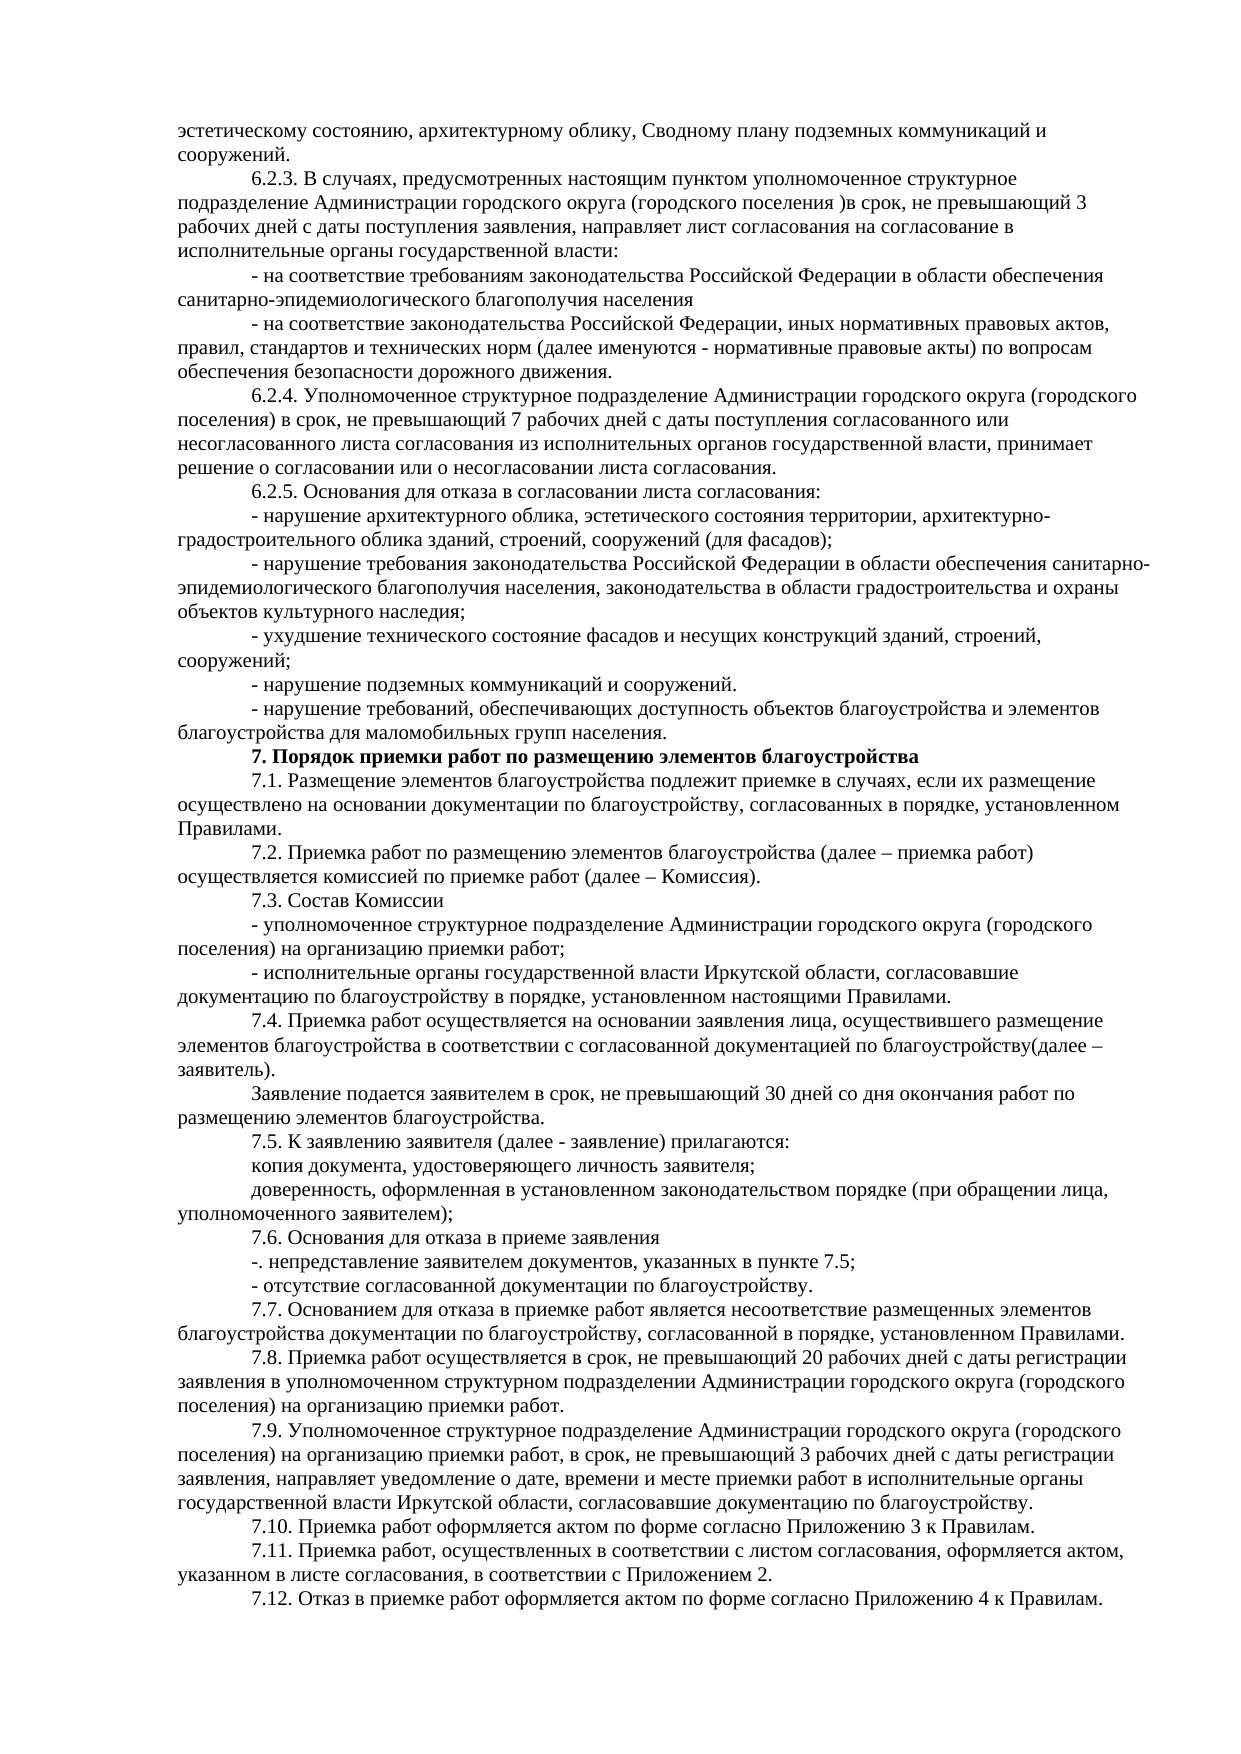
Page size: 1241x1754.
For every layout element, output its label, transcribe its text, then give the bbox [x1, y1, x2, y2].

text - на соответствие требованиям законодательства Российской Федерации в области обеспечения санитарно-эпидемиологического благополучия населения [177, 262, 1152, 311]
text 7.10. Приемка работ оформляется актом по форме согласно Приложению 3 к Правилам. [177, 1514, 1152, 1538]
text 7.5. К заявлению заявителя (далее - заявление) прилагаются: [177, 1129, 1152, 1153]
text - нарушение требований, обеспечивающих доступность объектов благоустройства и элементов благоустройства для маломобильных групп населения. [177, 696, 1152, 744]
text копия документа, удостоверяющего личность заявителя; [177, 1153, 1152, 1177]
text -. непредставление заявителем документов, указанных в пункте 7.5; [177, 1249, 1152, 1273]
text - исполнительные органы государственной власти Иркутской области, согласовавшие документацию по благоустройству в порядке, установленном настоящими Правилами. [177, 960, 1152, 1008]
text 7.7. Основанием для отказа в приемке работ является несоответствие размещенных элементов благоустройства документации по благоустройству, согласованной в порядке, установленном Правилами. [177, 1297, 1152, 1345]
text 7.12. Отказ в приемке работ оформляется актом по форме согласно Приложению 4 к Правилам. [177, 1586, 1152, 1610]
text 6.2.4. Уполномоченное структурное подразделение Администрации городского округа (городского поселения) в срок, не превышающий 7 рабочих дней с даты поступления согласованного или несогласованного листа согласования из исполнительных органов государственной власти, принимает решение о согласовании или о несогласовании листа согласования. [177, 383, 1152, 479]
text 7.11. Приемка работ, осуществленных в соответствии с листом согласования, оформляется актом, указанном в листе согласования, в соответствии с Приложением 2. [177, 1538, 1152, 1586]
text - нарушение подземных коммуникаций и сооружений. [177, 672, 1152, 696]
text 7.4. Приемка работ осуществляется на основании заявления лица, осуществившего размещение элементов благоустройства в соответствии с согласованной документацией по благоустройству(далее – заявитель). [177, 1008, 1152, 1081]
text 7. Порядок приемки работ по размещению элементов благоустройства [177, 744, 1152, 768]
text - отсутствие согласованной документации по благоустройству. [177, 1273, 1152, 1297]
text - уполномоченное структурное подразделение Администрации городского округа (городского поселения) на организацию приемки работ; [177, 912, 1152, 960]
text 7.2. Приемка работ по размещению элементов благоустройства (далее – приемка работ) осуществляется комиссией по приемке работ (далее – Комиссия). [177, 840, 1152, 888]
text 7.1. Размещение элементов благоустройства подлежит приемке в случаях, если их размещение осуществлено на основании документации по благоустройству, согласованных в порядке, установленном Правилами. [177, 768, 1152, 840]
text доверенность, оформленная в установленном законодательством порядке (при обращении лица, уполномоченного заявителем); [177, 1177, 1152, 1225]
text 7.9. Уполномоченное структурное подразделение Администрации городского округа (городского поселения) на организацию приемки работ, в срок, не превышающий 3 рабочих дней с даты регистрации заявления, направляет уведомление о дате, времени и месте приемки работ в исполнительные органы государственной власти Иркутской области, согласовавшие документацию по благоустройству. [177, 1417, 1152, 1514]
text - нарушение архитектурного облика, эстетического состояния территории, архитектурно-градостроительного облика зданий, строений, сооружений (для фасадов); [177, 503, 1152, 551]
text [177, 118, 1152, 166]
text - ухудшение технического состояние фасадов и несущих конструкций зданий, строений, сооружений; [177, 623, 1152, 672]
text 7.3. Состав Комиссии [177, 888, 1152, 912]
text 6.2.3. В случаях, предусмотренных настоящим пунктом уполномоченное структурное подразделение Администрации городского округа (городского поселения )в срок, не превышающий 3 рабочих дней с даты поступления заявления, направляет лист согласования на согласование в исполнительные органы государственной власти: [177, 166, 1152, 262]
text Заявление подается заявителем в срок, не превышающий 30 дней со дня окончания работ по размещению элементов благоустройства. [177, 1081, 1152, 1129]
text 6.2.5. Основания для отказа в согласовании листа согласования: [177, 479, 1152, 503]
text - нарушение требования законодательства Российской Федерации в области обеспечения санитарно-эпидемиологического благополучия населения, законодательства в области градостроительства и охраны объектов культурного наследия; [177, 551, 1152, 623]
text 7.8. Приемка работ осуществляется в срок, не превышающий 20 рабочих дней с даты регистрации заявления в уполномоченном структурном подразделении Администрации городского округа (городского поселения) на организацию приемки работ. [177, 1345, 1152, 1417]
text 7.6. Основания для отказа в приеме заявления [177, 1225, 1152, 1249]
text - на соответствие законодательства Российской Федерации, иных нормативных правовых актов, правил, стандартов и технических норм (далее именуются - нормативные правовые акты) по вопросам обеспечения безопасности дорожного движения. [177, 311, 1152, 383]
